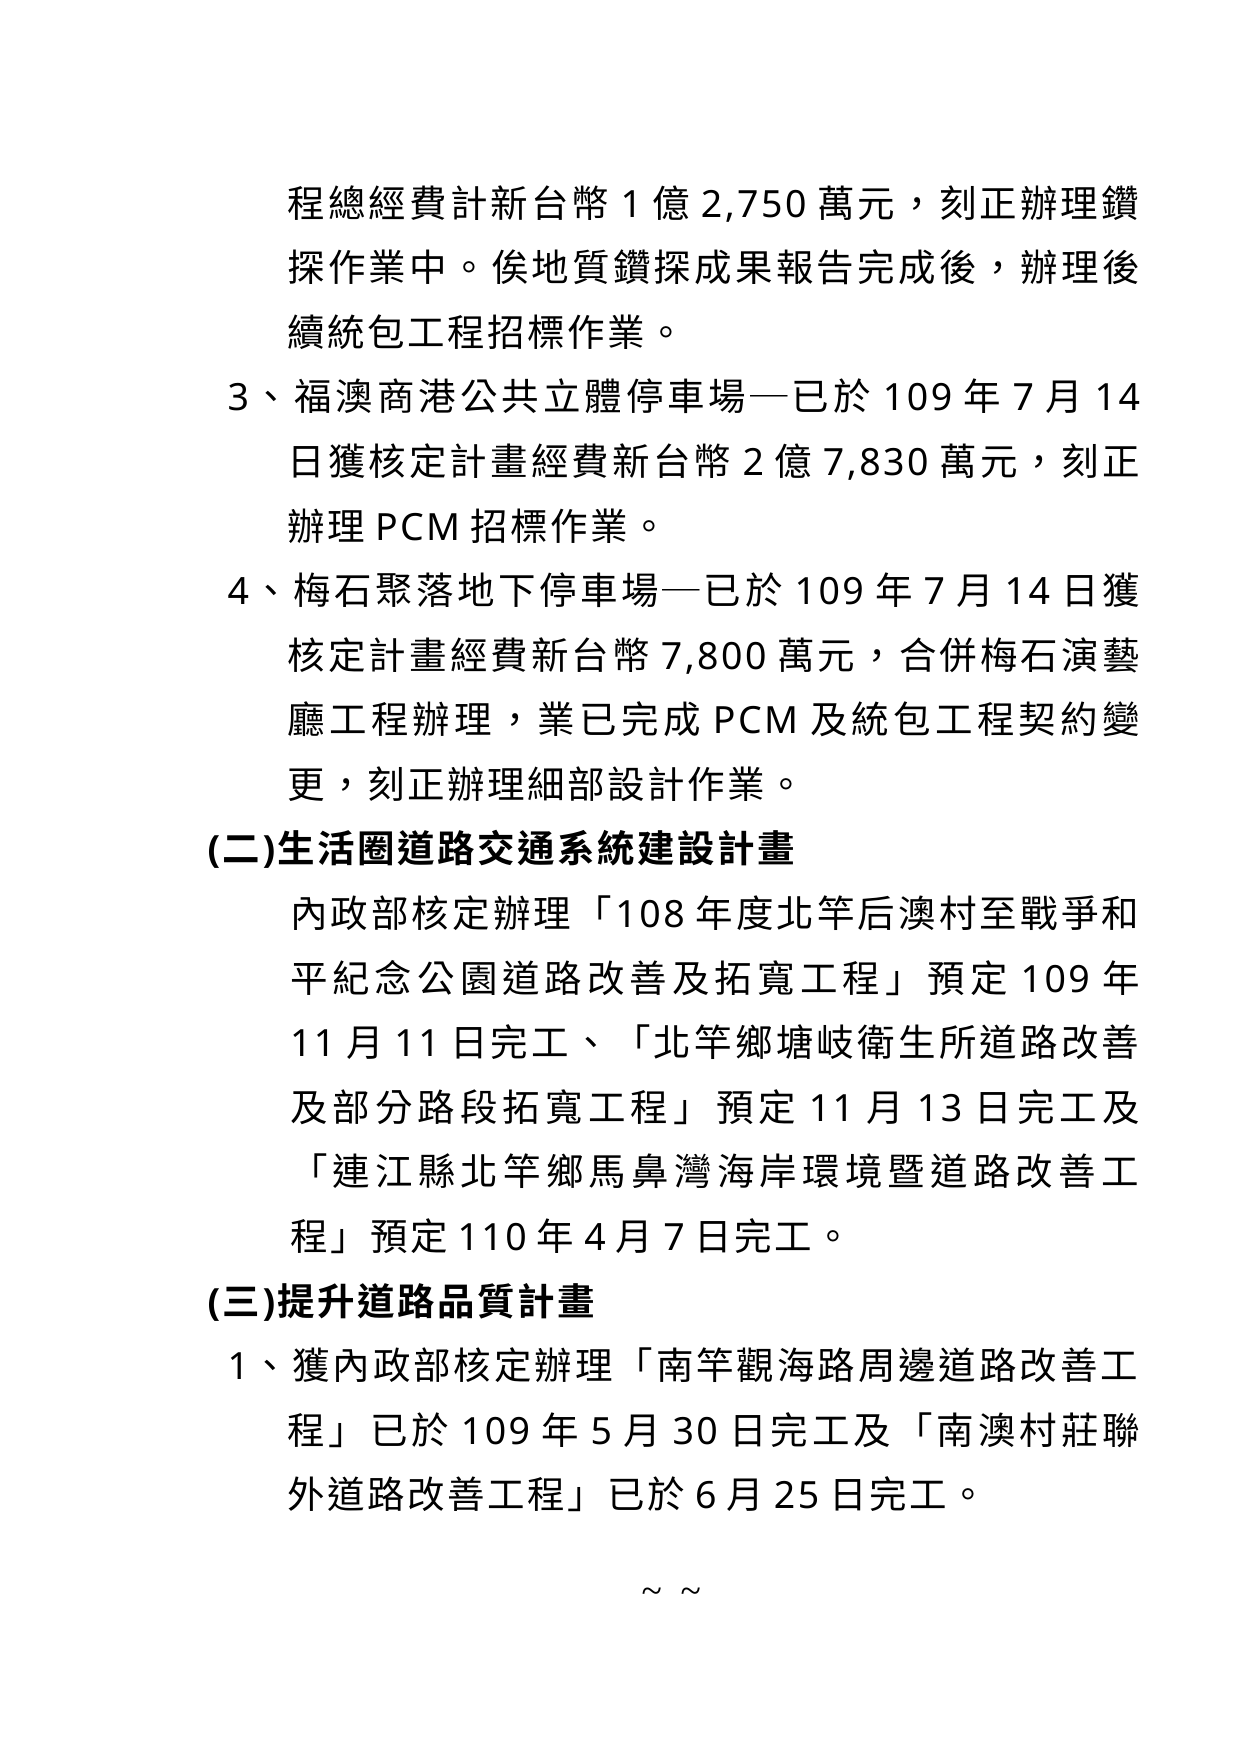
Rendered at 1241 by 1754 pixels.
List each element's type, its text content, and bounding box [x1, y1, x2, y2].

list 2、介壽公共立體停車場─規劃小型車位72席，工程總經費計新台幣1億2,750萬元，刻正辦理鑽探作業中。俟地質鑽探成果報告完成後，辦理後續統包工程招標作業。 [227, 165, 1140, 359]
list 1、獲內政部核定辦理「南竿觀海路周邊道路改善工程」已於109年5月30日完工及「南澳村莊聯外道路改善工程」已於6月25日完工。 [227, 1328, 1140, 1522]
list (二)生活圈道路交通系統建設計畫 [207, 811, 1140, 876]
list 內政部核定辦理「108年度北竿后澳村至戰爭和平紀念公園道路改善及拓寬工程」預定109年11月11日完工、「北竿鄉塘岐衛生所道路改善及部分路段拓寬工程」預定11月13日完工及「連江縣北竿鄉馬鼻灣海岸環境暨道路改善工程」預定110年4月7日完工。 [290, 876, 1140, 1263]
list 3、福澳商港公共立體停車場─已於109年7月14日獲核定計畫經費新台幣2億7,830萬元，刻正辦理PCM招標作業。 [227, 359, 1140, 553]
list 4、梅石聚落地下停車場─已於109年7月14日獲核定計畫經費新台幣7,800萬元，合併梅石演藝廳工程辦理，業已完成PCM及統包工程契約變更，刻正辦理細部設計作業。 [227, 553, 1140, 811]
list (三)提升道路品質計畫 [207, 1263, 1140, 1328]
